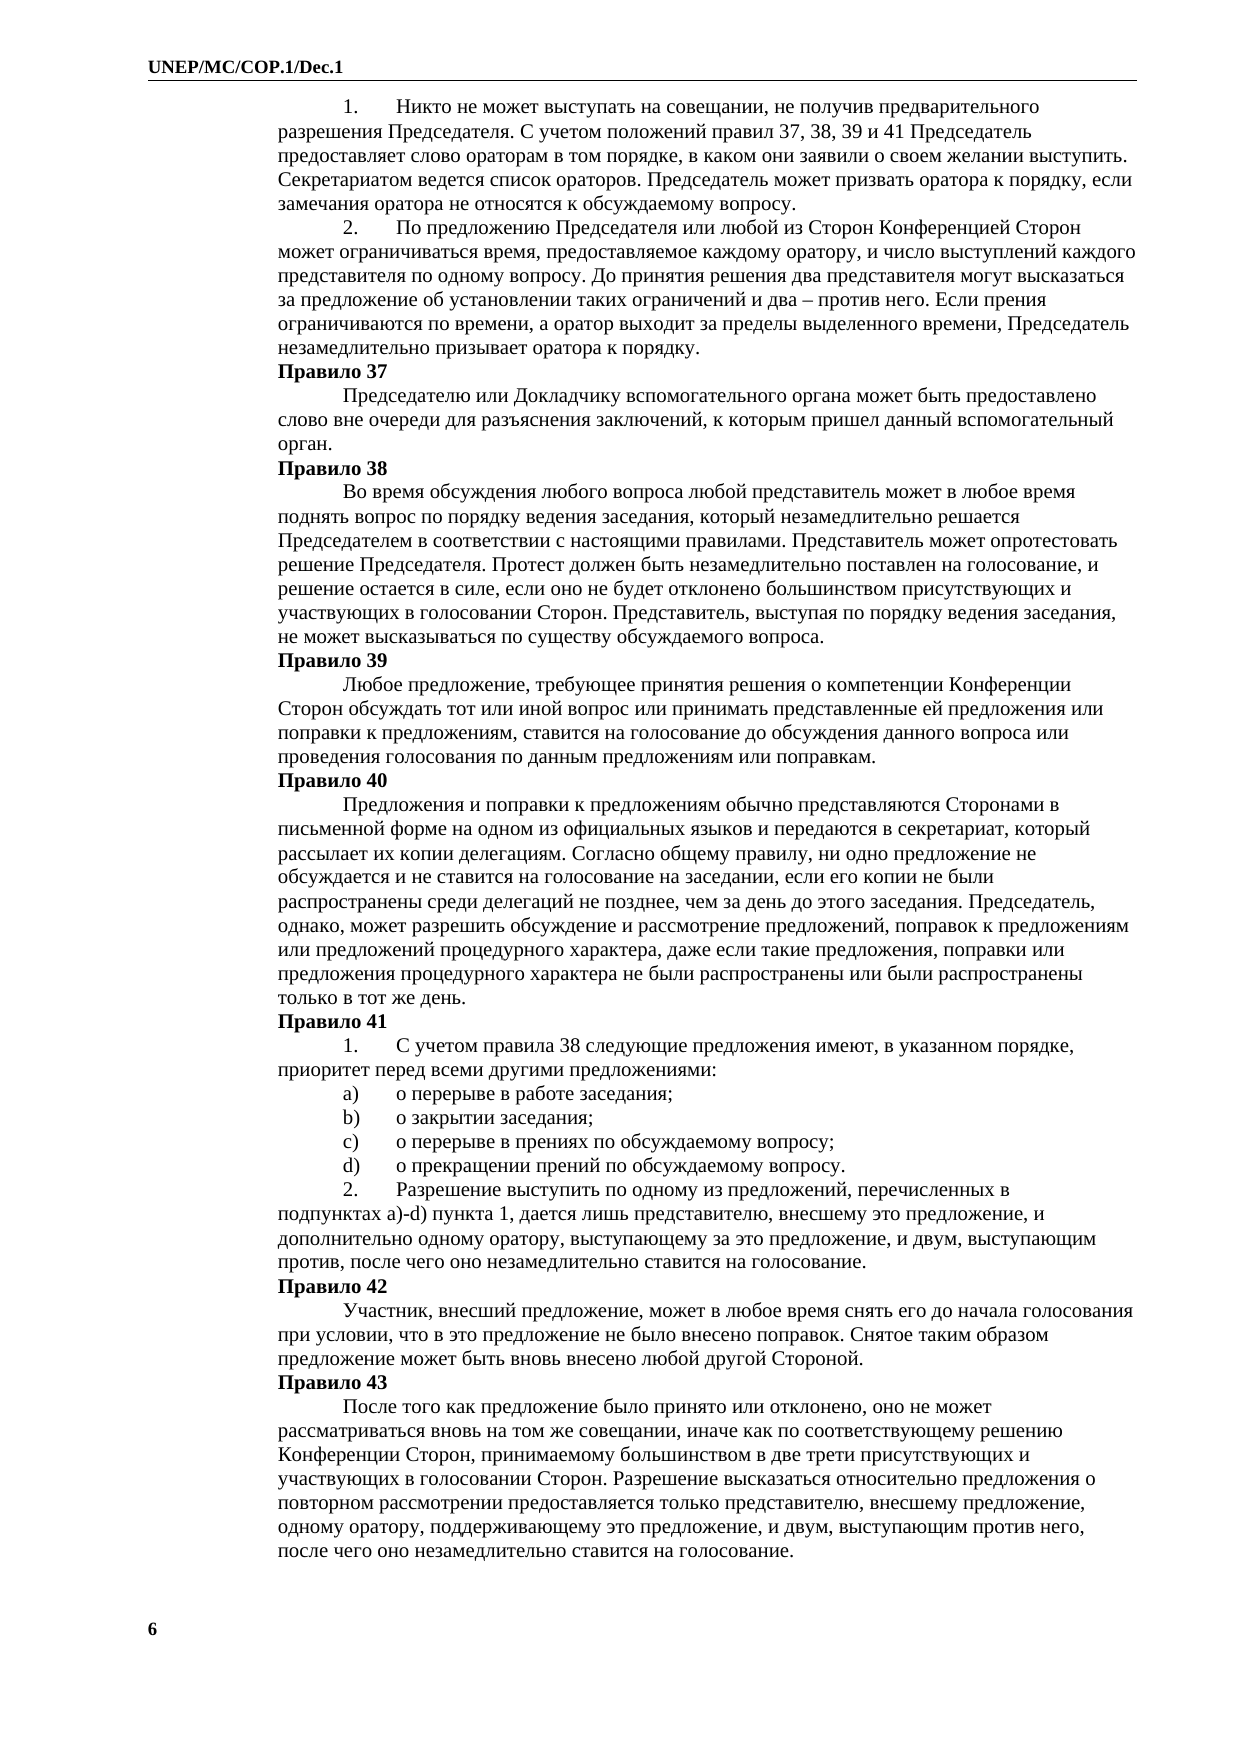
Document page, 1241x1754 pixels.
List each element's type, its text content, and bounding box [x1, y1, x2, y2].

text Любое предложение, требующее принятия решения о компетенции Конференции Сторон обсуждать тот или иной вопрос или принимать представленные ей предложения или поправки к предложениям, ставится на голосование до обсуждения данного вопроса или проведения голосования по данным предложениям или поправкам. [278, 672, 1137, 768]
text Правило 40 [278, 768, 1137, 792]
text Во время обсуждения любого вопроса любой представитель может в любое время поднять вопрос по порядку ведения заседания, который незамедлительно решается Председателем в соответствии с настоящими правилами. Представитель может опротестовать решение Председателя. Протест должен быть незамедлительно поставлен на голосование, и решение остается в силе, если оно не будет отклонено большинством присутствующих и участвующих в голосовании Сторон. Представитель, выступая по порядку ведения заседания, не может высказываться по существу обсуждаемого вопроса. [278, 479, 1137, 648]
text Правило 42 [278, 1273, 1137, 1298]
text d) о прекращении прений по обсуждаемому вопросу. [278, 1153, 1137, 1177]
text Правило 37 [278, 359, 1137, 383]
text Участник, внесший предложение, может в любое время снять его до начала голосования при условии, что в это предложение не было внесено поправок. Снятое таким образом предложение может быть вновь внесено любой другой Стороной. [278, 1298, 1137, 1370]
text 2. Разрешение выступить по одному из предложений, перечисленных в подпунктах а)-d) пункта 1, дается лишь представителю, внесшему это предложение, и дополнительно одному оратору, выступающему за это предложение, и двум, выступающим против, после чего оно незамедлительно ставится на голосование. [278, 1177, 1137, 1273]
text c) о перерыве в прениях по обсуждаемому вопросу; [278, 1129, 1137, 1153]
text Правило 38 [278, 455, 1137, 479]
text Правило 39 [278, 648, 1137, 672]
text Правило 43 [278, 1370, 1137, 1394]
text 1. С учетом правила 38 следующие предложения имеют, в указанном порядке, приоритет перед всеми другими предложениями: [278, 1033, 1137, 1081]
text Предложения и поправки к предложениям обычно представляются Сторонами в письменной форме на одном из официальных языков и передаются в секретариат, который рассылает их копии делегациям. Согласно общему правилу, ни одно предложение не обсуждается и не ставится на голосование на заседании, если его копии не были распространены среди делегаций не позднее, чем за день до этого заседания. Председатель, однако, может разрешить обсуждение и рассмотрение предложений, поправок к предложениям или предложений процедурного характера, даже если такие предложения, поправки или предложения процедурного характера не были распространены или были распространены только в тот же день. [278, 792, 1137, 1009]
text Председателю или Докладчику вспомогательного органа может быть предоставлено слово вне очереди для разъяснения заключений, к которым пришел данный вспомогательный орган. [278, 383, 1137, 455]
text После того как предложение было принято или отклонено, оно не может рассматриваться вновь на том же совещании, иначе как по соответствующему решению Конференции Сторон, принимаемому большинством в две трети присутствующих и участвующих в голосовании Сторон. Разрешение высказаться относительно предложения о повторном рассмотрении предоставляется только представителю, внесшему предложение, одному оратору, поддерживающему это предложение, и двум, выступающим против него, после чего оно незамедлительно ставится на голосование. [278, 1394, 1137, 1562]
text 1. Никто не может выступать на совещании, не получив предварительного разрешения Председателя. С учетом положений правил 37, 38, 39 и 41 Председатель предоставляет слово ораторам в том порядке, в каком они заявили о своем желании выступить. Секретариатом ведется список ораторов. Председатель может призвать оратора к порядку, если замечания оратора не относятся к обсуждаемому вопросу. [278, 94, 1137, 215]
text 2. По предложению Председателя или любой из Сторон Конференцией Сторон может ограничиваться время, предоставляемое каждому оратору, и число выступлений каждого представителя по одному вопросу. До принятия решения два представителя могут высказаться за предложение об установлении таких ограничений и два – против него. Если прения ограничиваются по времени, а оратор выходит за пределы выделенного времени, Председатель незамедлительно призывает оратора к порядку. [278, 215, 1137, 359]
text b) о закрытии заседания; [278, 1105, 1137, 1129]
text Правило 41 [278, 1009, 1137, 1033]
text a) о перерыве в работе заседания; [278, 1081, 1137, 1105]
